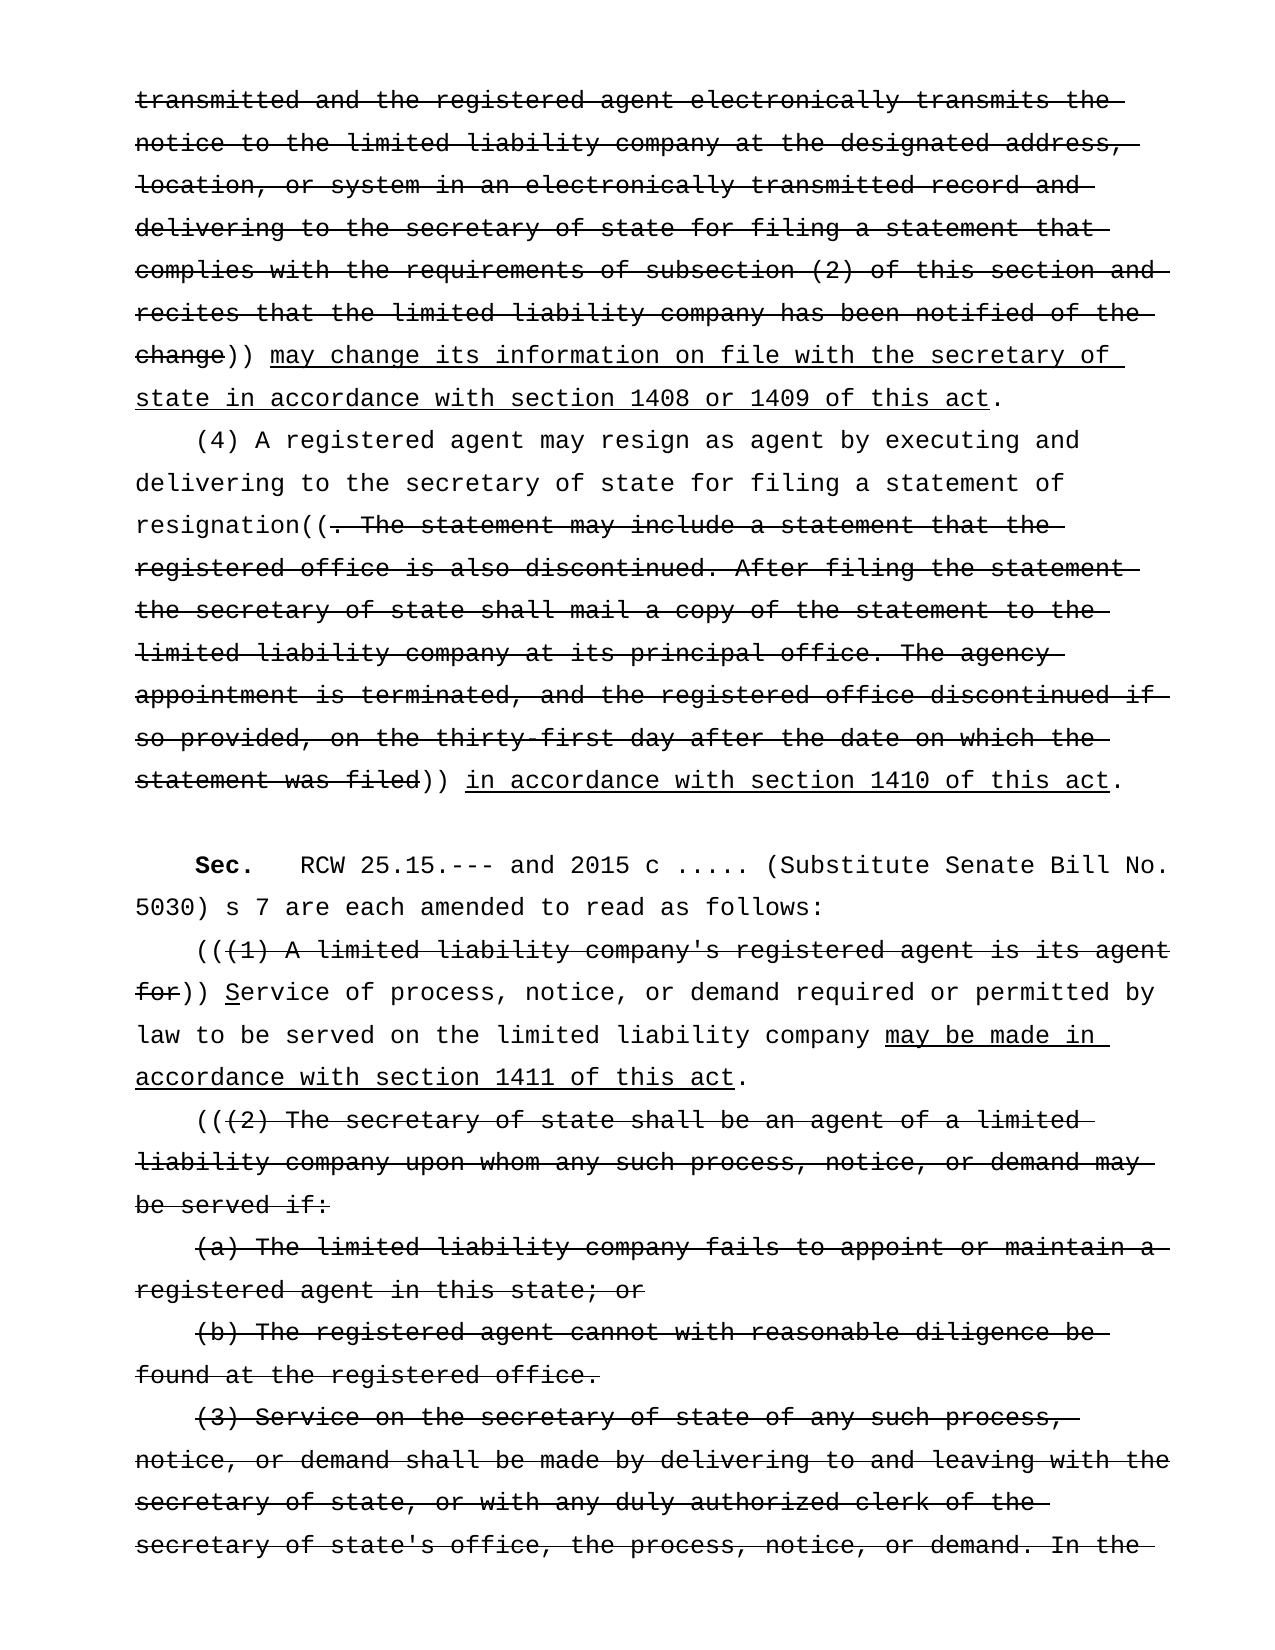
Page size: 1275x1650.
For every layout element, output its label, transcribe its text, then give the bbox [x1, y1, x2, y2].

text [135, 1462, 1170, 1562]
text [135, 75, 1170, 271]
text (((1) A limited liability company's registered agent is its agent for)) Service of process, notice, or demand required or permitted by law to be served on the limited liability company may be made in accordance with section 1411 of this act. [135, 924, 1170, 1094]
text (4) A registered agent may resign as agent by executing and delivering to the secretary of state for filing a statement of resignation((. The statement may include a statement that the registered office is also discontinued. After filing the statement the secretary of state shall mail a copy of the statement to the limited liability company at its principal office. The agency appointment is terminated, and the registered office discontinued if so provided, on the thirty-first day after the date on which the statement was filed)) in accordance with section 1410 of this act. [135, 698, 1170, 797]
text Sec. RCW 25.15.--- and 2015 c ..... (Substitute Senate Bill No. 5030) s 7 are each amended to read as follows: [135, 839, 1170, 924]
text (b) The registered agent cannot with reasonable diligence be found at the registered office. [135, 1307, 1170, 1392]
text (4) A registered agent may resign as agent by executing and delivering to the secretary of state for filing a statement of resignation((. The statement may include a statement that the registered office is also discontinued. After filing the statement the secretary of state shall mail a copy of the statement to the limited liability company at its principal office. The agency appointment is terminated, and the registered office discontinued if so provided, on the thirty-first day after the date on which the statement was filed)) in accordance with section 1410 of this act. [135, 415, 1170, 696]
text (a) The limited liability company fails to appoint or maintain a registered agent in this state; or [135, 1222, 1170, 1307]
text (((2) The secretary of state shall be an agent of a limited liability company upon whom any such process, notice, or demand may be served if: [135, 1094, 1170, 1222]
